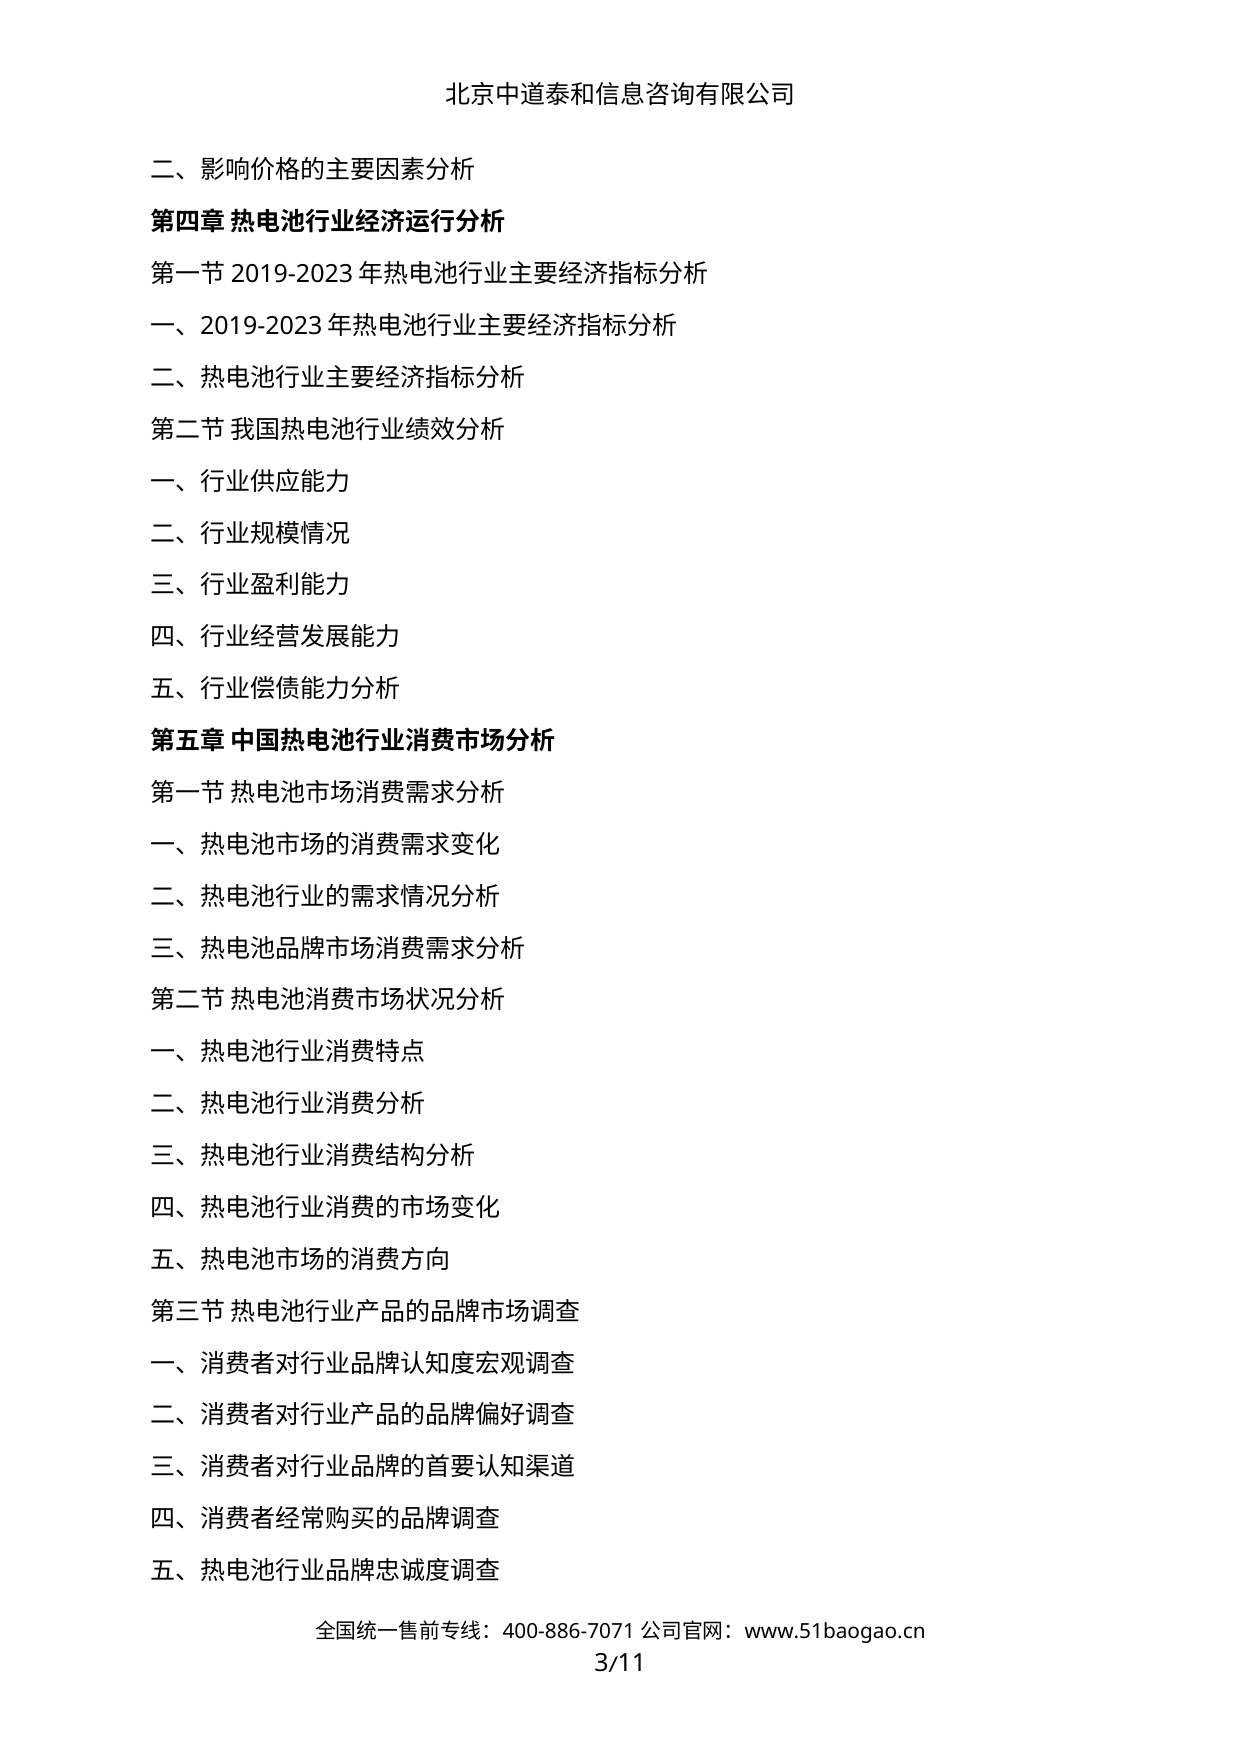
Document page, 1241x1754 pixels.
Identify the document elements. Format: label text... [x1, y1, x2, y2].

text 四、热电池行业消费的市场变化 [150, 1187, 1090, 1224]
text 第一节 热电池市场消费需求分析 [150, 772, 1090, 809]
text 二、消费者对行业产品的品牌偏好调查 [150, 1395, 1090, 1431]
text 五、热电池行业品牌忠诚度调查 [150, 1551, 1090, 1587]
text 三、热电池行业消费结构分析 [150, 1136, 1090, 1172]
text 二、热电池行业的需求情况分析 [150, 876, 1090, 912]
text 一、消费者对行业品牌认知度宏观调查 [150, 1343, 1090, 1379]
text 一、2019-2023年热电池行业主要经济指标分析 [150, 306, 1090, 342]
text 二、热电池行业主要经济指标分析 [150, 357, 1090, 394]
text 一、热电池行业消费特点 [150, 1032, 1090, 1068]
text 二、热电池行业消费分析 [150, 1084, 1090, 1120]
text 第二节 热电池消费市场状况分析 [150, 980, 1090, 1016]
text 第一节 2019-2023年热电池行业主要经济指标分析 [150, 254, 1090, 290]
text 一、行业供应能力 [150, 461, 1090, 497]
text 第五章 中国热电池行业消费市场分析 [150, 721, 1090, 757]
text 五、行业偿债能力分析 [150, 669, 1090, 705]
text 第二节 我国热电池行业绩效分析 [150, 409, 1090, 446]
text 第四章 热电池行业经济运行分析 [150, 202, 1090, 238]
text 三、行业盈利能力 [150, 565, 1090, 601]
text 三、热电池品牌市场消费需求分析 [150, 928, 1090, 964]
text 第三节 热电池行业产品的品牌市场调查 [150, 1291, 1090, 1327]
text 五、热电池市场的消费方向 [150, 1239, 1090, 1276]
text 四、消费者经常购买的品牌调查 [150, 1499, 1090, 1535]
text 二、行业规模情况 [150, 513, 1090, 549]
text 三、消费者对行业品牌的首要认知渠道 [150, 1447, 1090, 1483]
text 一、热电池市场的消费需求变化 [150, 824, 1090, 861]
text 四、行业经营发展能力 [150, 617, 1090, 653]
text 二、影响价格的主要因素分析 [150, 150, 1090, 186]
